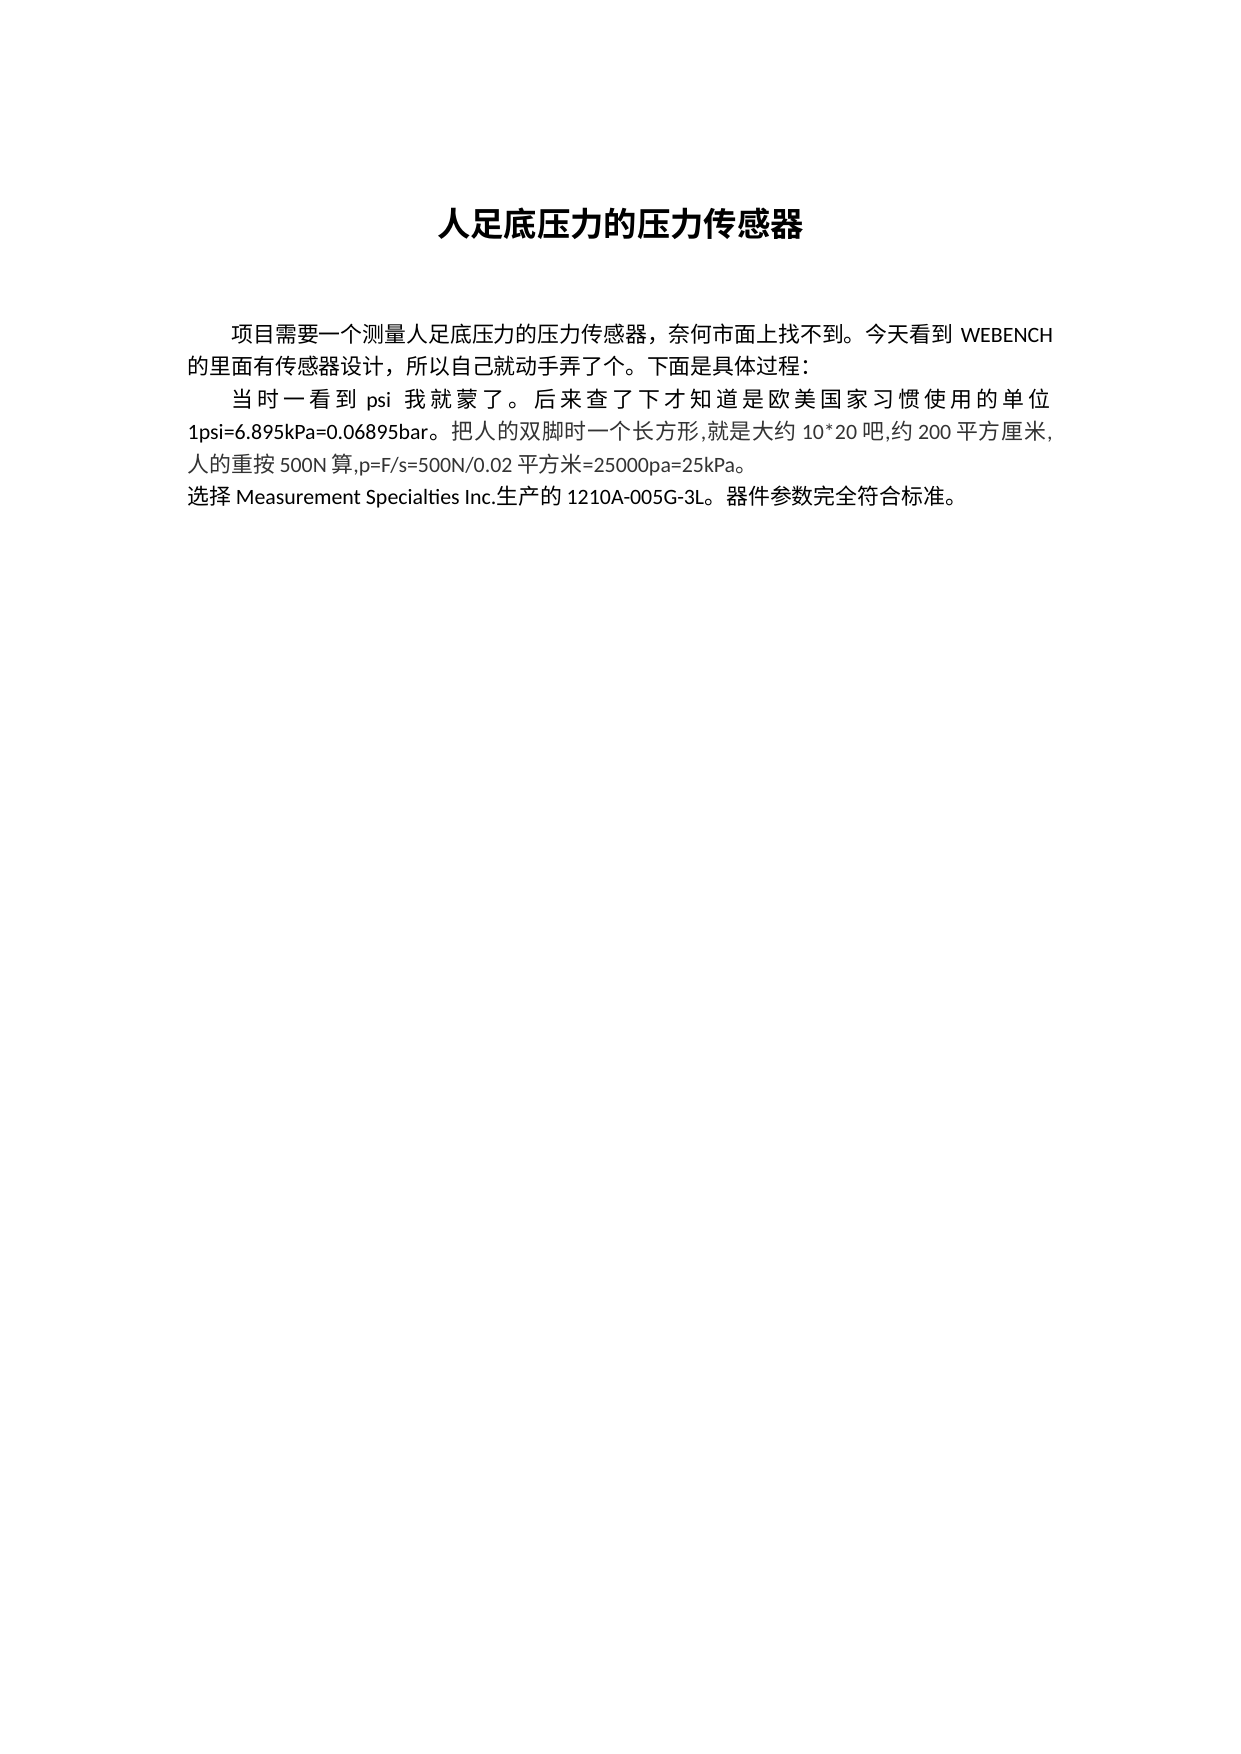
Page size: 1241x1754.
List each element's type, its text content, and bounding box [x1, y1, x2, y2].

subtitle 人足底压力的压力传感器 [187, 189, 1053, 254]
text 选择Measurement Specialties Inc.生产的1210A-005G-3L。器件参数完全符合标准。 [187, 479, 1053, 511]
text 当时一看到psi 我就蒙了。后来查了下才知道是欧美国家习惯使用的单位1psi=6.895kPa=0.06895bar。把人的双脚时一个长方形,就是大约10*20吧,约200平方厘米,人的重按500N算,p=F/s=500N/0.02平方米=25000pa=25kPa。 [187, 381, 1053, 479]
text 项目需要一个测量人足底压力的压力传感器，奈何市面上找不到。今天看到WEBENCH的里面有传感器设计，所以自己就动手弄了个。下面是具体过程： [187, 316, 1053, 381]
